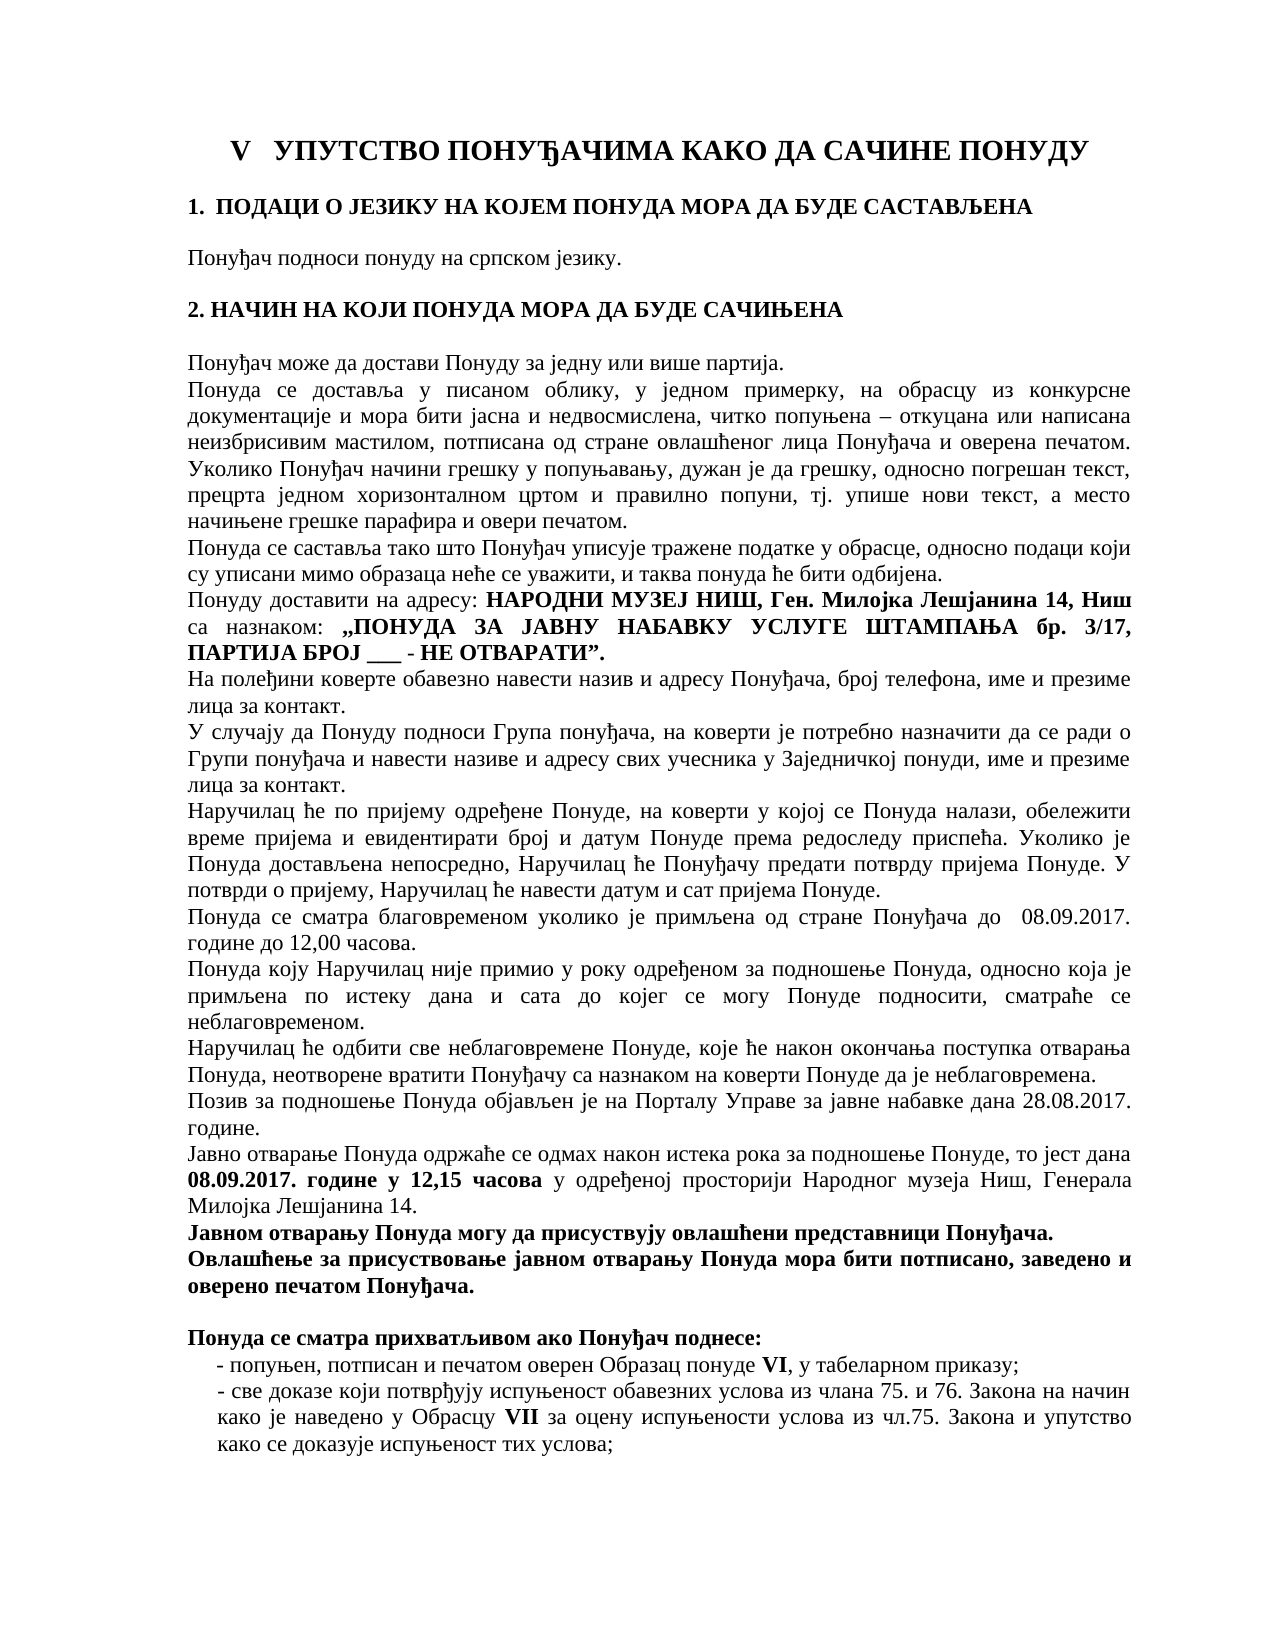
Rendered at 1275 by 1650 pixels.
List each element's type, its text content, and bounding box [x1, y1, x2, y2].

text Понуда коју Наручилац није примио у року одређеном за подношење Понуда, односно која је примљена по истеку дана и сата до којег се могу Понуде подносити, сматраће се неблаговременом. [187, 955, 1132, 1034]
text Понуда се доставља у писаном облику, у једном примерку, на обрасцу из конкурсне документације и мора бити јасна и недвосмислена, читко попуњена – откуцана или написана неизбрисивим мастилом, потписана од стране овлашћеног лица Понуђача и оверена печатом. Уколико Понуђач начини грешку у попуњавању, дужан је да грешку, односно погрешан текст, прецрта једном хоризонталном цртом и правилно попуни, тј. упише нови текст, а место начињене грешке парафира и овери печатом. [187, 376, 1132, 534]
text Понуда се саставља тако што Понуђач уписује тражене податке у обрасце, односно подаци који су уписани мимо образаца неће се уважити, и таква понуда ће бити одбијена. [187, 534, 1132, 586]
text У случају да Понуду подноси Група понуђача, на коверти је потребно назначити да се ради о Групи понуђача и навести називе и адресу свих учесника у Заједничкој понуди, име и презиме лица за контакт. [187, 718, 1132, 797]
text - попуњен, потписан и печатом оверен Образац понуде VI, у табеларном приказу; [187, 1351, 1196, 1377]
text Понуда се сматра прихватљивом ако Понуђач поднесе: [187, 1324, 1196, 1351]
text - све доказе који потврђују испуњеност обавезних услова из члана 75. и 76. Закона на начин како је наведено у Обрасцу VII за оцену испуњености услова из чл.75. Закона и упутство како се доказује испуњеност тих услова; [217, 1377, 1132, 1456]
text Позив за подношење Понудa објављен је на Порталу Управе за јавне набавке дана 28.08.2017. године. [187, 1087, 1132, 1140]
text V УПУТСТВО ПОНУЂАЧИМА КАКО ДА САЧИНЕ ПОНУДУ [187, 133, 1132, 166]
text 2. НАЧИН НА КОЈИ ПОНУДА МОРА ДА БУДЕ САЧИЊЕНА [187, 297, 1196, 323]
list ПОДАЦИ О ЈЕЗИКУ НА КОЈЕМ ПОНУДА МОРА ДА БУДЕ САСТАВЉЕНА [187, 193, 1132, 219]
text Јавно отварање Понуда одржаће се одмах након истека рока за подношење Понуде, то јест дана 08.09.2017. године у 12,15 часова у одређеној просторији Народног музеја Ниш, Генерала Милојка Лешјанина 14. [187, 1140, 1132, 1219]
text Понуду доставити на адресу: НАРОДНИ МУЗЕЈ НИШ, Ген. Милојка Лешјанина 14, Ниш са назнаком: ,,ПОНУДА ЗА ЈАВНУ НАБАВКУ УСЛУГЕ ШТАМПАЊА бр. 3/17, ПАРТИЈА БРОЈ ___ - НЕ ОТВАРАТИ”. [187, 586, 1132, 666]
text Наручилац ће по пријему одређене Понуде, на коверти у којој се Понуда налази, обележити време пријема и евидентирати број и датум Понуде према редоследу приспећа. Уколико је Понуда достављена непосредно, Наручилац ће Понуђачу предати потврду пријема Понуде. У потврди о пријему, Наручилац ће навести датум и сат пријема Понуде. [187, 797, 1132, 903]
text Наручилац ће одбити све неблаговремене Понуде, које ће након окончања поступка отварања Понуда, неотворене вратити Понуђачу са назнаком на коверти Понуде да је неблаговремена. [187, 1034, 1132, 1087]
text Јавном отварању Понуда могу да присуствују овлашћени представници Понуђача. [187, 1219, 1196, 1245]
text Понуђач може да достави Понуду за једну или више партија. [187, 349, 1196, 376]
text На полеђини коверте обавезно навести назив и адресу Понуђача, број телефона, име и презиме лица за контакт. [187, 666, 1132, 718]
text Понуђач подноси понуду на српском језику. [187, 244, 1196, 270]
text Понуда се сматра благовременом уколико је примљена од стране Понуђача до 08.09.2017. године до 12,00 часова. [187, 903, 1132, 955]
text Овлашћење за присуствовање јавном отварању Понуда мора бити потписано, заведено и оверено печатом Понуђача. [187, 1245, 1132, 1298]
